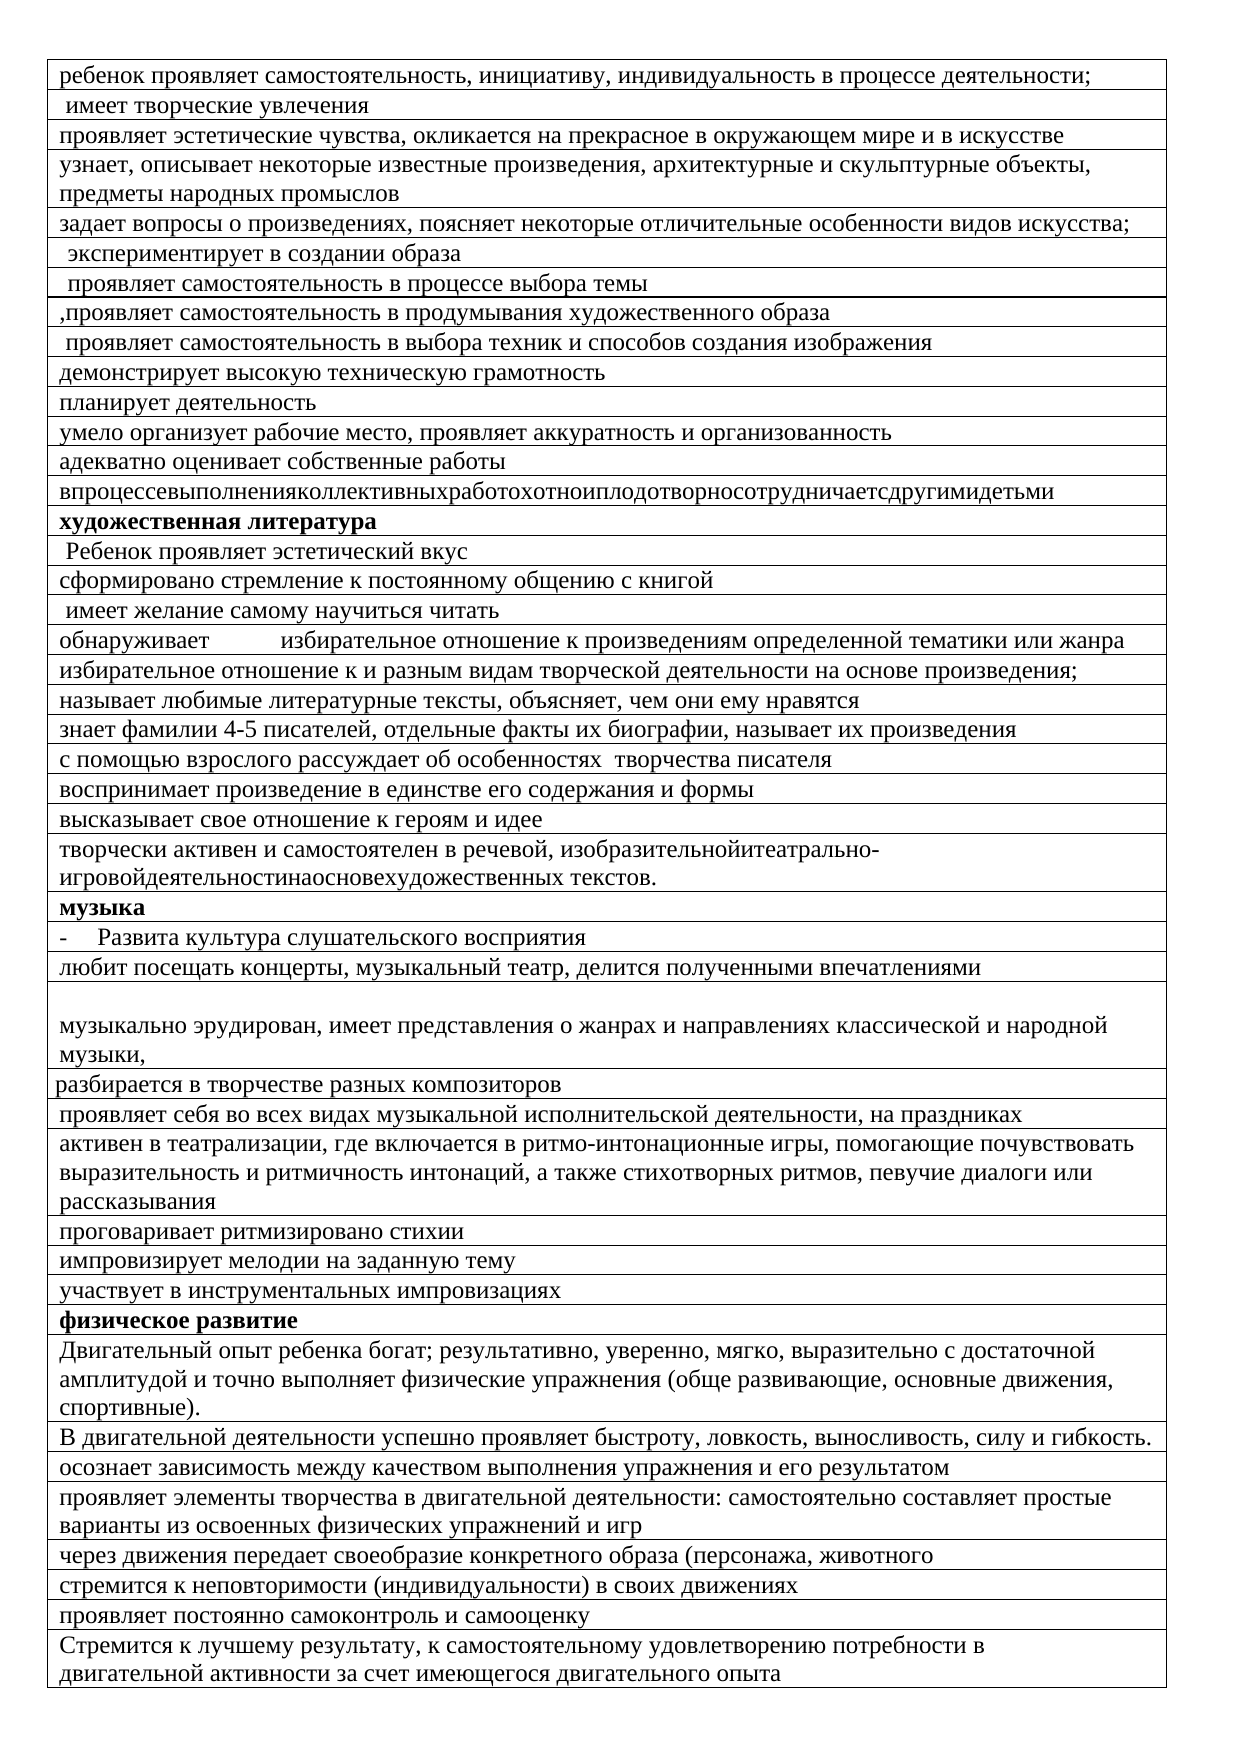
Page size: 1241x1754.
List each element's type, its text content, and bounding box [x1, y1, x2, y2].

table_cell ребенок проявляет самостоятельность, инициативу, индивидуальность в процессе деятельности; [48, 60, 1166, 89]
table_cell проявляет эстетические чувства, окликается на прекрасное в окружающем мире и в искусстве [48, 120, 1166, 148]
table_cell имеет творческие увлечения [48, 90, 1166, 119]
table_cell осознает зависимость между качеством выполнения упражнения и его результатом [48, 1452, 1166, 1481]
table_cell Ребенок проявляет эстетический вкус [48, 536, 1166, 564]
table_cell демонстрирует высокую техническую грамотность [48, 357, 1166, 386]
table_cell узнает, описывает некоторые известные произведения, архитектурные и скульптурные объекты, предметы народных промыслов [48, 150, 1166, 207]
table_cell сформировано стремление к постоянному общению с книгой [48, 566, 1166, 594]
table_cell участвует в инструментальных импровизациях [48, 1275, 1166, 1304]
table_cell ,проявляет самостоятельность в продумывания художественного образа [48, 298, 1166, 326]
table_cell через движения передает своеобразие конкретного образа (персонажа, животного [48, 1540, 1166, 1569]
table_cell музыка [48, 892, 1166, 921]
table_cell проявляет элементы творчества в двигательной деятельности: самостоятельно составляет простые варианты из освоенных физических упражнений и игр [48, 1482, 1166, 1539]
table_cell высказывает свое отношение к героям и идее [48, 804, 1166, 833]
table_cell импровизирует мелодии на заданную тему [48, 1246, 1166, 1274]
table_cell любит посещать концерты, музыкальный театр, делится полученными впечатлениями [48, 952, 1166, 981]
table_cell имеет желание самому научиться читать [48, 595, 1166, 624]
table_cell знает фамилии 4-5 писателей, отдельные факты их биографии, называет их произведения [48, 715, 1166, 743]
table_cell планирует деятельность [48, 387, 1166, 416]
table_cell проявляет самостоятельность в выбора техник и способов создания изображения [48, 327, 1166, 356]
table_cell проявляет постоянно самоконтроль и самооценку [48, 1600, 1166, 1629]
table_cell творчески активен и самостоятелен в речевой, изобразительнойитеатрально-игровойдеятельностинаосновехудожественных текстов. [48, 834, 1166, 891]
table_cell активен в театрализации, где включается в ритмо-интонационные игры, помогающие почувствовать выразительность и ритмичность интонаций, а также стихотворных ритмов, певучие диалоги или рассказывания [48, 1129, 1166, 1215]
table_cell физическое развитие [48, 1305, 1166, 1334]
table_cell стремится к неповторимости (индивидуальности) в своих движениях [48, 1570, 1166, 1599]
table_cell экспериментирует в создании образа [48, 238, 1166, 267]
table_cell художественная литература [48, 506, 1166, 535]
table_cell адекватно оценивает собственные работы [48, 446, 1166, 475]
table_cell воспринимает произведение в единстве его содержания и формы [48, 774, 1166, 803]
table_cell музыкально эрудирован, имеет представления о жанрах и направлениях классической и народной музыки, [48, 982, 1166, 1068]
table_cell разбирается в творчестве разных композиторов [48, 1069, 1166, 1098]
table_cell обнаруживает избирательное отношение к произведениям определенной тематики или жанра [48, 625, 1166, 654]
table_cell Развита культура слушательского восприятия [48, 922, 1166, 951]
table_cell проговаривает ритмизировано стихии [48, 1216, 1166, 1244]
table_cell задает вопросы о произведениях, поясняет некоторые отличительные особенности видов искусства; [48, 208, 1166, 237]
table_cell с помощью взрослого рассуждает об особенностях творчества писателя [48, 744, 1166, 773]
table_cell В двигательной деятельности успешно проявляет быстроту, ловкость, выносливость, силу и гибкость. [48, 1422, 1166, 1451]
table_cell Стремится к лучшему результату, к самостоятельному удовлетворению потребности в двигательной активности за счет имеющегося двигательного опыта [48, 1630, 1166, 1687]
table_cell избирательное отношение к и разным видам творческой деятельности на основе произведения; [48, 655, 1166, 684]
table_cell проявляет самостоятельность в процессе выбора темы [48, 268, 1166, 296]
table_cell впроцессевыполненияколлективныхработохотноиплодотворносотрудничаетсдругимидетьми [48, 476, 1166, 505]
table_cell называет любимые литературные тексты, объясняет, чем они ему нравятся [48, 685, 1166, 713]
table_cell умело организует рабочие место, проявляет аккуратность и организованность [48, 417, 1166, 445]
table_cell проявляет себя во всех видах музыкальной исполнительской деятельности, на праздниках [48, 1099, 1166, 1127]
table_cell Двигательный опыт ребенка богат; результативно, уверенно, мягко, выразительно с достаточной амплитудой и точно выполняет физические упражнения (обще развивающие, основные движения, спортивные). [48, 1335, 1166, 1421]
